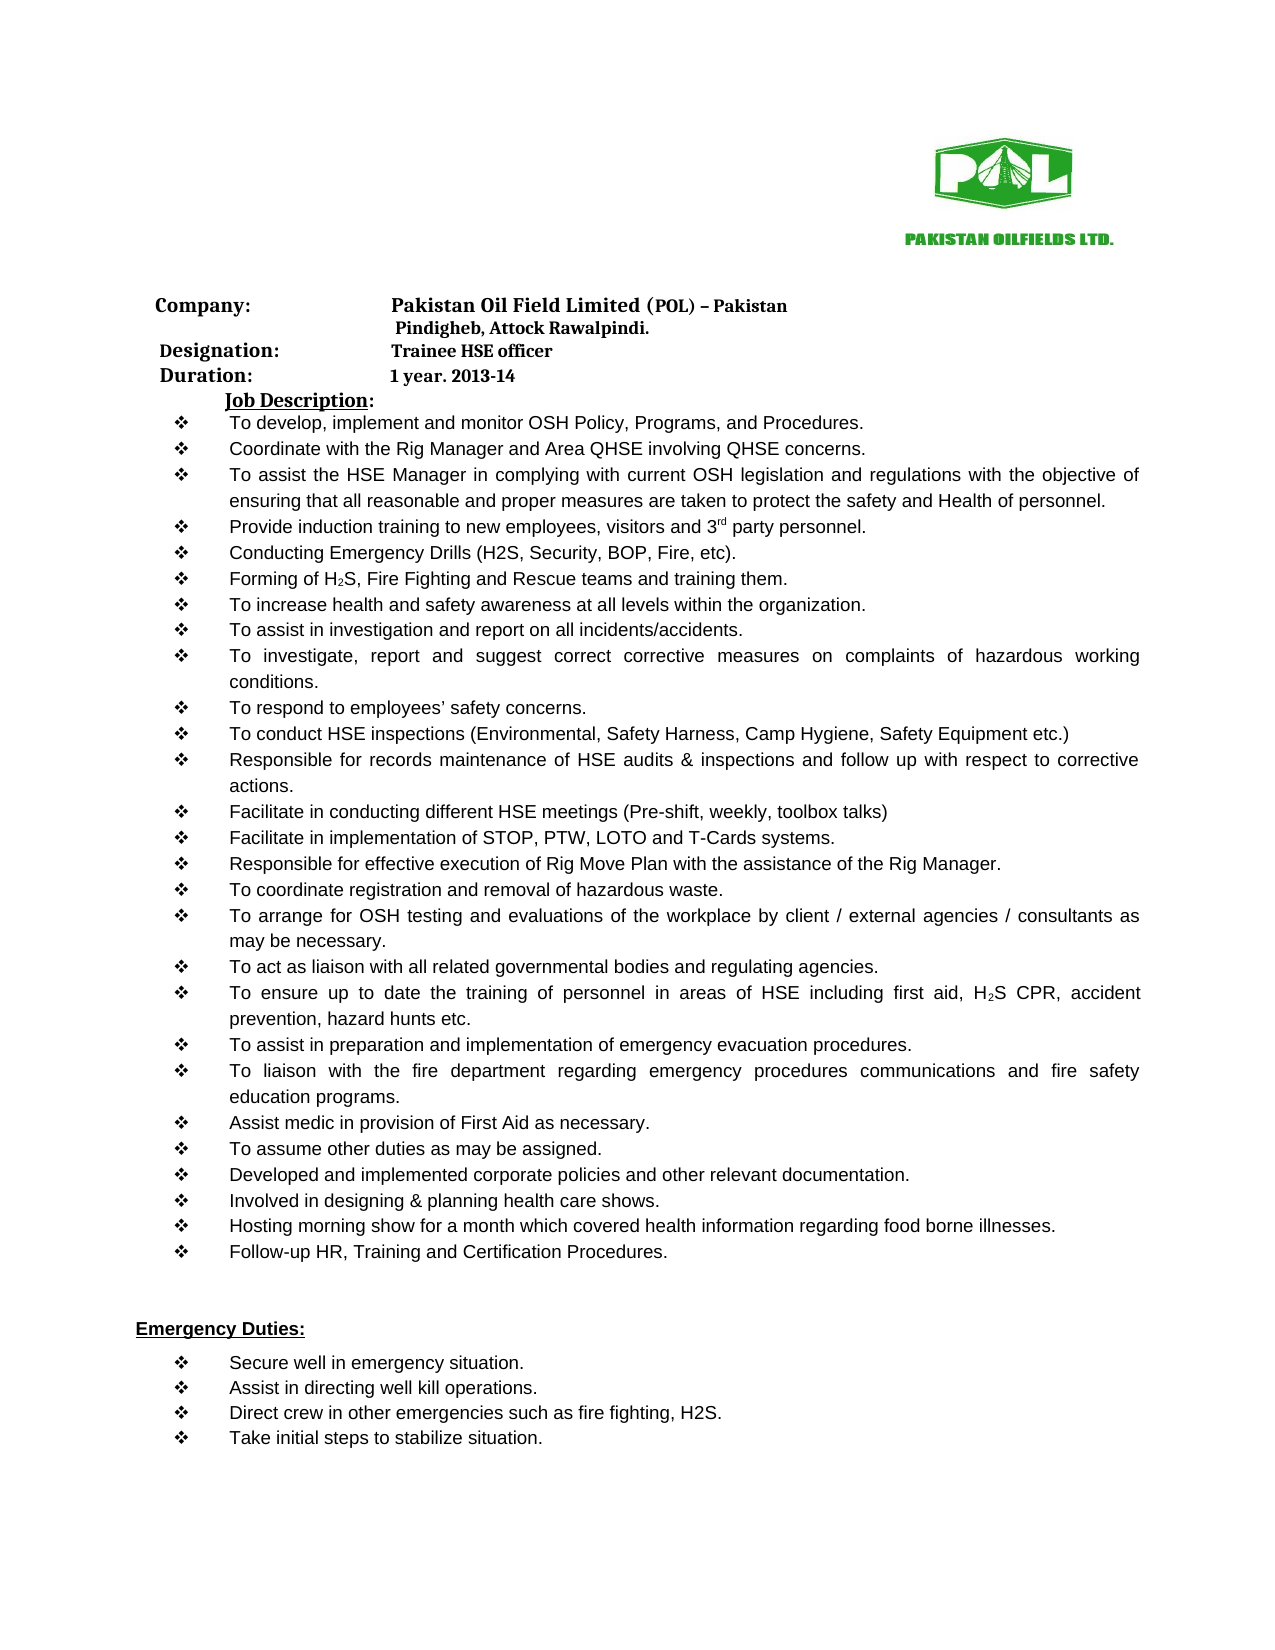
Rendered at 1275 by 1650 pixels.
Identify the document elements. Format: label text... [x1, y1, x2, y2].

list Forming of H2S, Fire Fighting and Rescue teams and training them. [173, 567, 1141, 589]
text Emergency Duties: [135, 1318, 1187, 1339]
list To respond to employees’ safety concerns. [173, 697, 1141, 719]
list To assume other duties as may be assigned. [173, 1137, 1141, 1159]
picture [897, 112, 1120, 271]
list Involved in designing & planning health care shows. [173, 1189, 1141, 1211]
list To increase health and safety awareness at all levels within the organization. [173, 593, 1141, 615]
list Follow-up HR, Training and Certification Procedures. [173, 1241, 1141, 1263]
list To liaison with the fire department regarding emergency procedures communications and fire safety education programs. [173, 1060, 1141, 1107]
list Responsible for records maintenance of HSE audits & inspections and follow up with respect to corrective actions. [173, 749, 1141, 796]
list Take initial steps to stabilize situation. [173, 1427, 1187, 1448]
list To assist in preparation and implementation of emergency evacuation procedures. [173, 1034, 1141, 1056]
list To ensure up to date the training of personnel in areas of HSE including first aid, H2S CPR, accident prevention, hazard hunts etc. [173, 982, 1141, 1029]
list Facilitate in implementation of STOP, PTW, LOTO and T-Cards systems. [173, 827, 1141, 848]
list Assist in directing well kill operations. [173, 1377, 1187, 1399]
text Company: Pakistan Oil Field Limited (POL) – Pakistan [155, 294, 814, 318]
text Pindigheb, Attock Rawalpindi. [155, 318, 814, 339]
list Direct crew in other emergencies such as fire fighting, H2S. [173, 1402, 1187, 1423]
text Duration: 1 year. 2013-14 [135, 363, 1187, 387]
list Conducting Emergency Drills (H2S, Security, BOP, Fire, etc). [173, 541, 1141, 563]
list Hosting morning show for a month which covered health information regarding food borne illnesses. [173, 1215, 1141, 1237]
list Coordinate with the Rig Manager and Area QHSE involving QHSE concerns. [173, 438, 1141, 459]
list Secure well in emergency situation. [173, 1352, 1187, 1374]
text Designation: Trainee HSE officer [155, 339, 814, 363]
list Assist medic in provision of First Aid as necessary. [173, 1112, 1141, 1133]
list Facilitate in conducting different HSE meetings (Pre-shift, weekly, toolbox talks) [173, 801, 1141, 822]
list Responsible for effective execution of Rig Move Plan with the assistance of the Rig Manager. [173, 852, 1141, 874]
list Provide induction training to new employees, visitors and 3rd party personnel. [173, 516, 1141, 537]
list To conduct HSE inspections (Environmental, Safety Harness, Camp Hygiene, Safety Equipment etc.) [173, 723, 1141, 744]
list To develop, implement and monitor OSH Policy, Programs, and Procedures. [173, 412, 1141, 433]
list To assist the HSE Manager in complying with current OSH legislation and regulations with the objective of ensuring that all reasonable and proper measures are taken to protect the safety and Health of personnel. [173, 464, 1141, 511]
list To act as liaison with all related governmental bodies and regulating agencies. [173, 956, 1141, 978]
text Job Description: [225, 387, 1187, 412]
list To coordinate registration and removal of hazardous waste. [173, 878, 1141, 900]
list To assist in investigation and report on all incidents/accidents. [173, 619, 1141, 641]
list To arrange for OSH testing and evaluations of the workplace by client / external agencies / consultants as may be necessary. [173, 904, 1141, 952]
list To investigate, report and suggest correct corrective measures on complaints of hazardous working conditions. [173, 645, 1141, 693]
list Developed and implemented corporate policies and other relevant documentation. [173, 1163, 1141, 1185]
